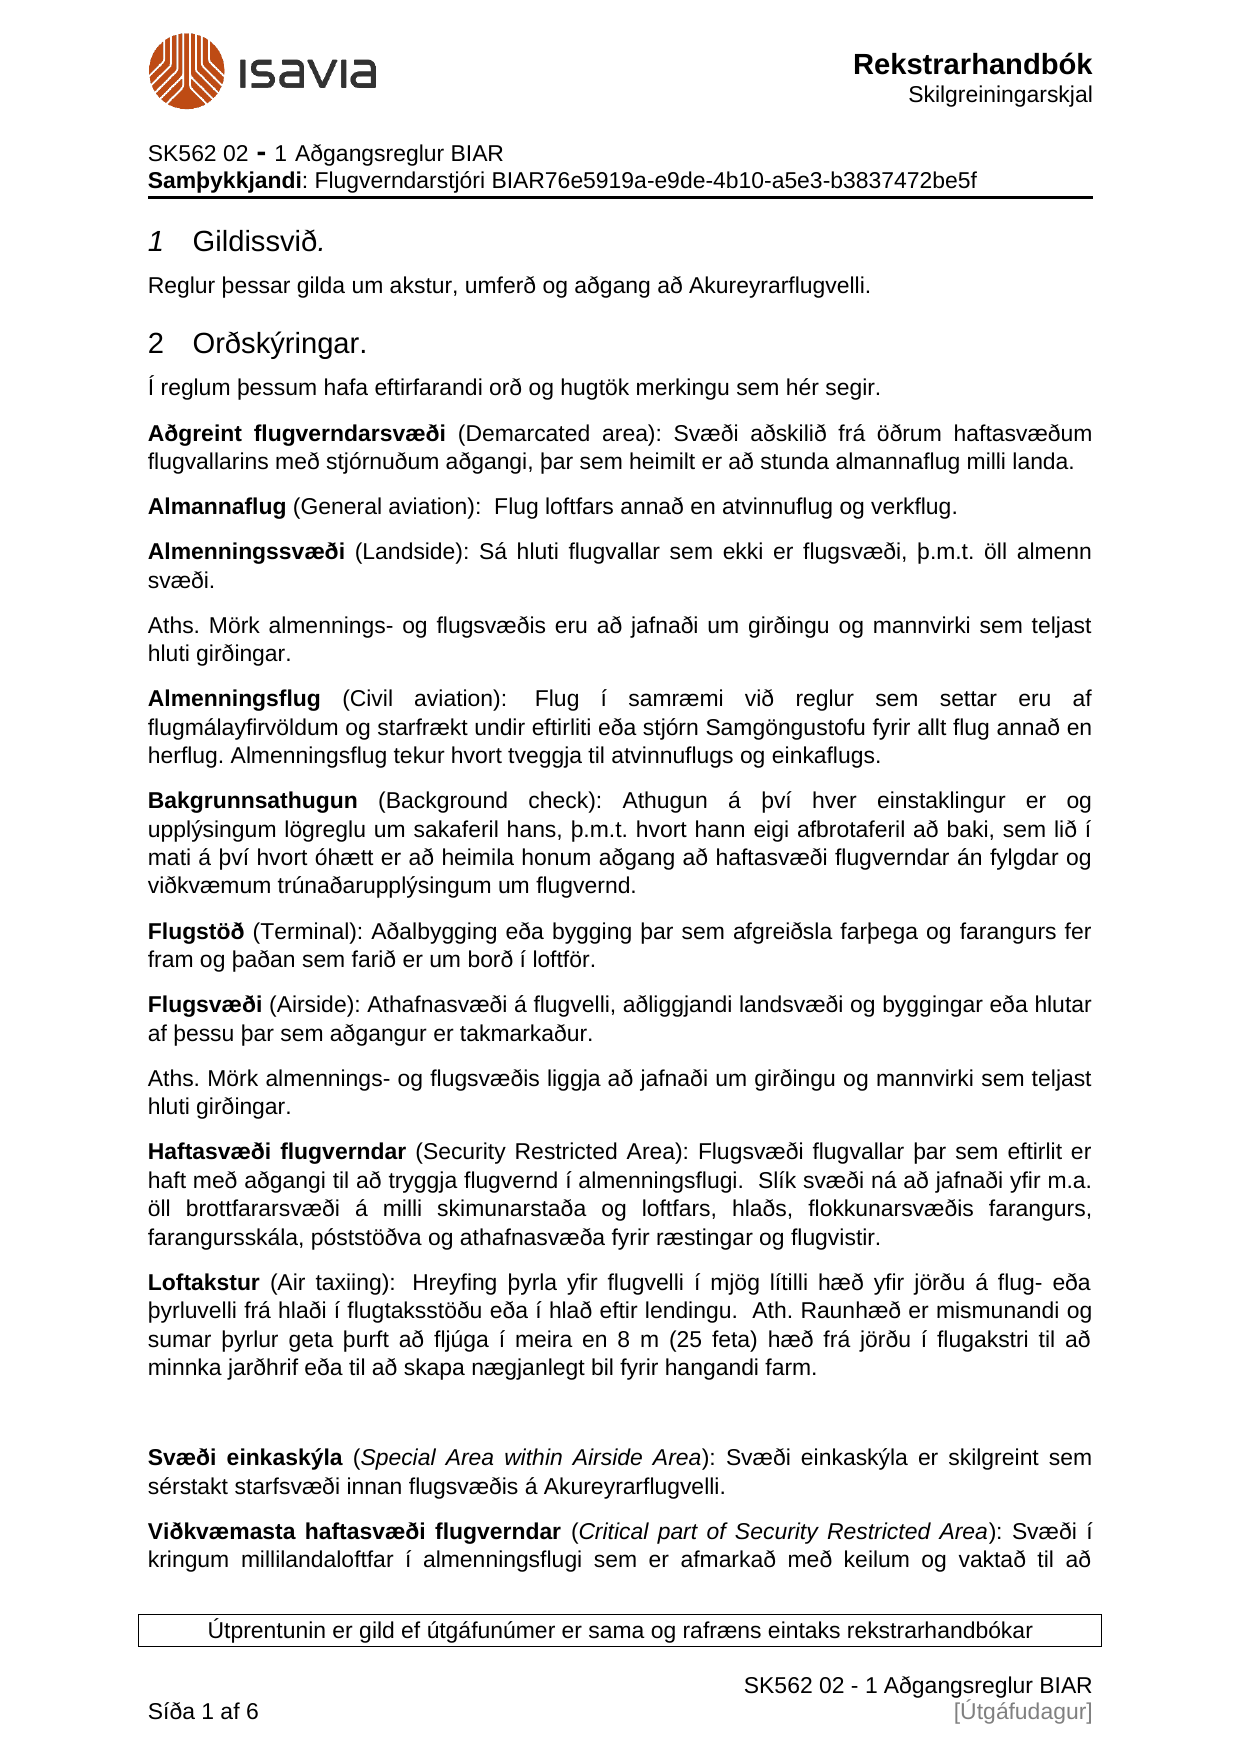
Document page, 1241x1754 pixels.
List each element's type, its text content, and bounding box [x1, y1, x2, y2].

text Aðgreint flugverndarsvæði (Demarcated area): Svæði aðskilið frá öðrum haftasvæðum flugvallarins með stjórnuðum aðgangi, þar sem heimilt er að stunda almannaflug milli landa. [148, 419, 1093, 474]
text Almenningssvæði (Landside): Sá hluti flugvallar sem ekki er flugsvæði, þ.m.t. öll almenn svæði. [148, 538, 1093, 593]
text Aths. Mörk almennings- og flugsvæðis liggja að jafnaði um girðingu og mannvirki sem teljast hluti girðingar. [148, 1065, 1093, 1119]
text Flugsvæði (Airside): Athafnasvæði á flugvelli, aðliggjandi landsvæði og byggingar eða hlutar af þessu þar sem aðgangur er takmarkaður. [148, 991, 1093, 1046]
text Svæði einkaskýla (Special Area within Airside Area): Svæði einkaskýla er skilgreint sem sérstakt starfsvæði innan flugsvæðis á Akureyrarflugvelli. [148, 1444, 1093, 1499]
subtitle Gildissvið. [148, 224, 1093, 257]
text Aths. Mörk almennings- og flugsvæðis eru að jafnaði um girðingu og mannvirki sem teljast hluti girðingar. [148, 612, 1093, 666]
subtitle Orðskýringar. [148, 326, 1093, 359]
text Loftakstur (Air taxiing): Hreyfing þyrla yfir flugvelli í mjög lítilli hæð yfir jörðu á flug- eða þyrluvelli frá hlaði í flugtaksstöðu eða í hlað eftir lendingu. Ath. Raunhæð er mismunandi og sumar þyrlur geta þurft að fljúga í meira en 8 m (25 feta) hæð frá jörðu í flugakstri til að minnka jarðhrif eða til að skapa nægjanlegt bil fyrir hangandi farm. [148, 1269, 1093, 1380]
text Í reglum þessum hafa eftirfarandi orð og hugtök merkingu sem hér segir. [148, 374, 1093, 401]
picture [146, 31, 379, 112]
text Haftasvæði flugverndar (Security Restricted Area): Flugsvæði flugvallar þar sem eftirlit er haft með aðgangi til að tryggja flugvernd í almenningsflugi. Slík svæði ná að jafnaði yfir m.a. öll brottfararsvæði á milli skimunarstaða og loftfars, hlaðs, flokkunarsvæðis farangurs, farangursskála, póststöðva og athafnasvæða fyrir ræstingar og flugvistir. [148, 1138, 1093, 1250]
text Bakgrunnsathugun (Background check): Athugun á því hver einstaklingur er og upplýsingum lögreglu um sakaferil hans, þ.m.t. hvort hann eigi afbrotaferil að baki, sem lið í mati á því hvort óhætt er að heimila honum aðgang að haftasvæði flugverndar án fylgdar og viðkvæmum trúnaðarupplýsingum um flugvernd. [148, 787, 1093, 899]
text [148, 1518, 1093, 1572]
text Reglur þessar gilda um akstur, umferð og aðgang að Akureyrarflugvelli. [148, 272, 1093, 299]
text Almenningsflug (Civil aviation): Flug í samræmi við reglur sem settar eru af flugmálayfirvöldum og starfrækt undir eftirliti eða stjórn Samgöngustofu fyrir allt flug annað en herflug. Almenningsflug tekur hvort tveggja til atvinnuflugs og einkaflugs. [148, 685, 1093, 768]
text Almannaflug (General aviation): Flug loftfars annað en atvinnuflug og verkflug. [148, 493, 1093, 519]
text Flugstöð (Terminal): Aðalbygging eða bygging þar sem afgreiðsla farþega og farangurs fer fram og þaðan sem farið er um borð í loftför. [148, 918, 1093, 972]
